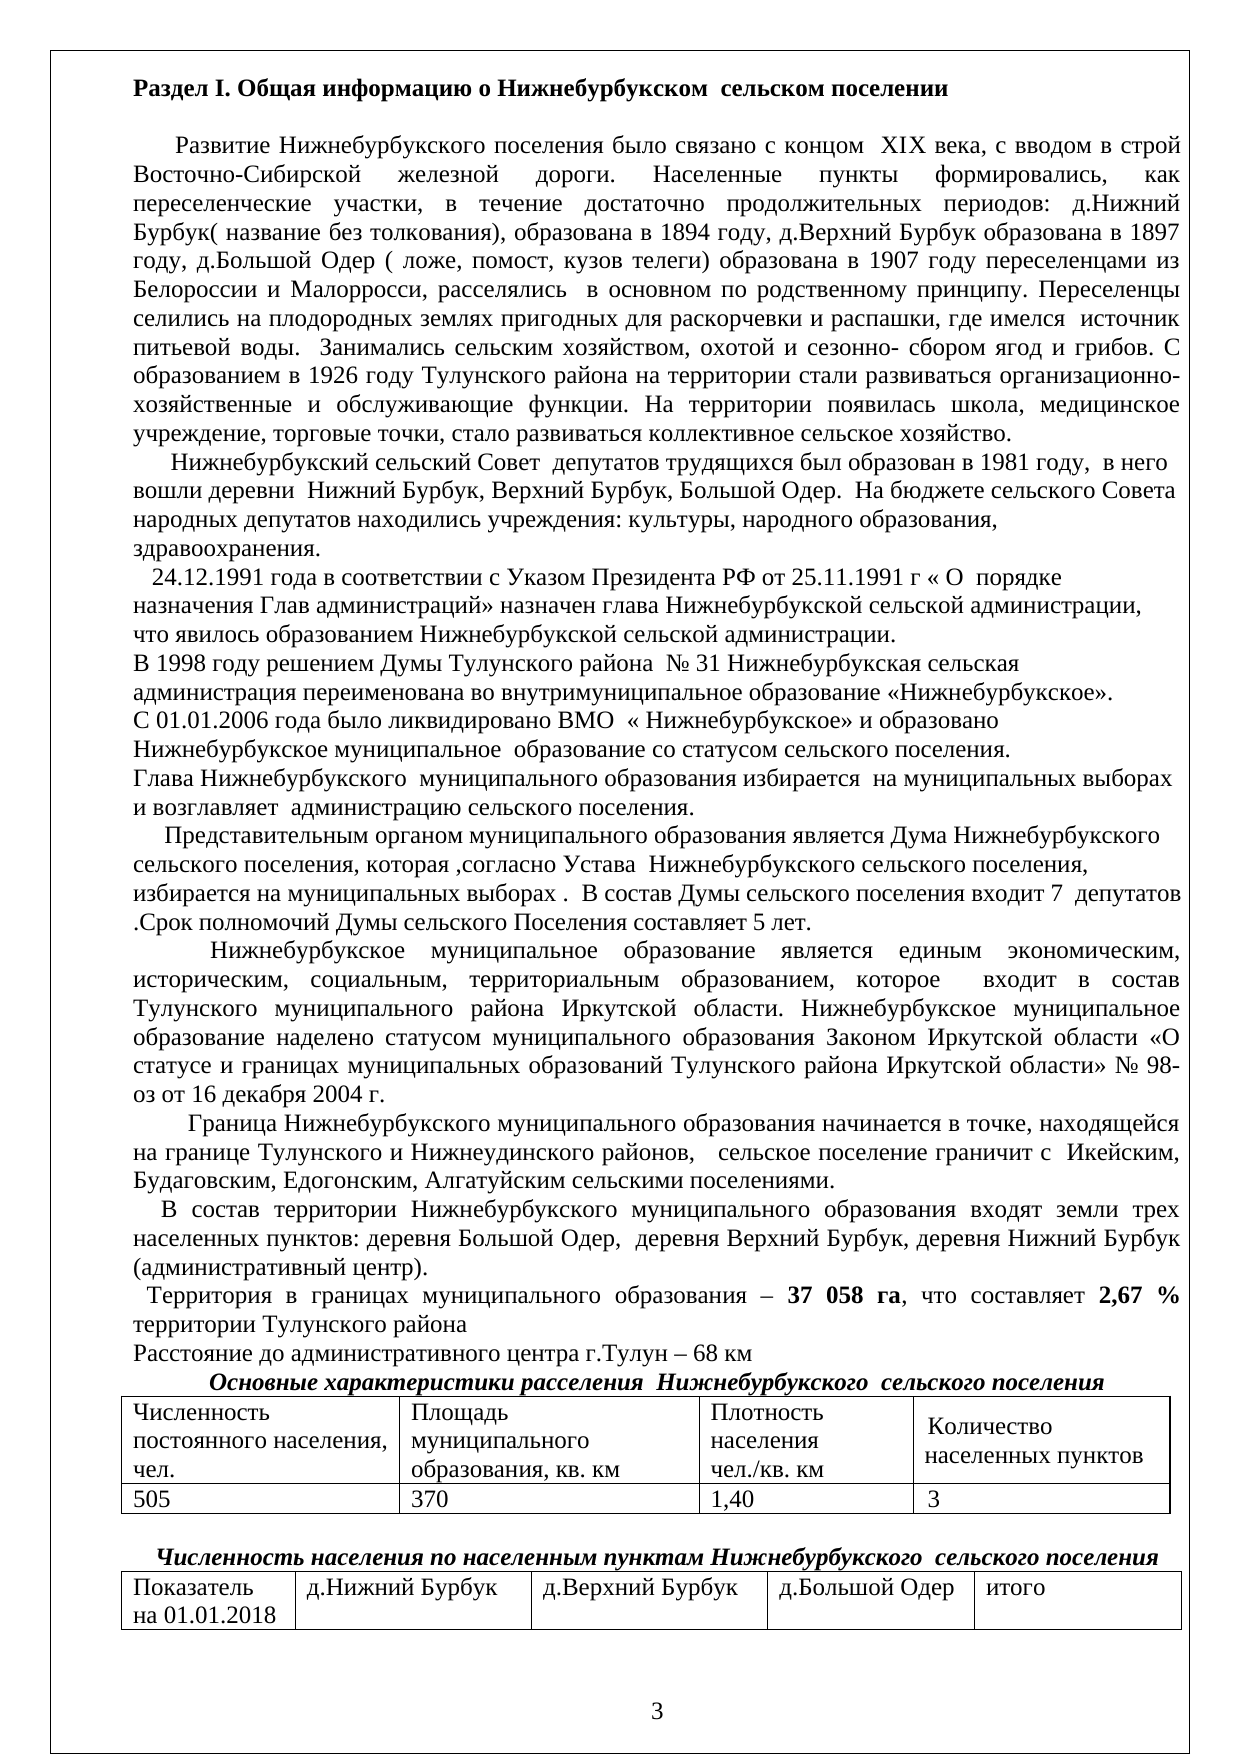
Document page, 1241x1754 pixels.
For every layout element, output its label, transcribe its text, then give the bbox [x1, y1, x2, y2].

table_header д.Нижний Бурбук [296, 1572, 531, 1629]
table_header д.Верхний Бурбук [532, 1572, 767, 1629]
text В 1998 году решением Думы Тулунского района № 31 Нижнебурбукская сельская администрация переименована во внутримуниципальное образование «Нижнебурбукское». [133, 648, 1181, 706]
table_header Количество населенных пунктов [914, 1397, 1169, 1483]
text Раздел I. Общая информацию о Нижнебурбукском сельском поселении [133, 73, 1181, 102]
table_header Показатель на 01.01.2018 [122, 1572, 295, 1629]
text Развитие Нижнебурбукского поселения было связано с концом XIX века, с вводом в строй Восточно-Сибирской железной дороги. Населенные пункты формировались, как переселенческие участки, в течение достаточно продолжительных периодов: д.Нижний Бурбук( название без толкования), образована в 1894 году, д.Верхний Бурбук образована в 1897 году, д.Большой Одер ( ложе, помост, кузов телеги) образована в 1907 году переселенцами из Белороссии и Малорросси, расселялись в основном по родственному принципу. Переселенцы селились на плодородных землях пригодных для раскорчевки и распашки, где имелся источник питьевой воды. Занимались сельским хозяйством, охотой и сезонно- сбором ягод и грибов. С образованием в 1926 году Тулунского района на территории стали развиваться организационно-хозяйственные и обслуживающие функции. На территории появилась школа, медицинское учреждение, торговые точки, стало развиваться коллективное сельское хозяйство. [133, 131, 1181, 447]
text 24.12.1991 года в соответствии с Указом Президента РФ от 25.11.1991 г « О порядке назначения Глав администраций» назначен глава Нижнебурбукской сельской администрации, что явилось образованием Нижнебурбукской сельской администрации. [133, 562, 1181, 648]
table_header итого [975, 1572, 1181, 1629]
table_cell 1,40 [700, 1484, 913, 1513]
table_cell 370 [400, 1484, 699, 1513]
text С 01.01.2006 года было ликвидировано ВМО « Нижнебурбукское» и образовано Нижнебурбукское муниципальное образование со статусом сельского поселения. [133, 706, 1181, 763]
text Расстояние до административного центра г.Тулун – 68 км [133, 1338, 1181, 1367]
text Основные характеристики расселения Нижнебурбукского сельского поселения [133, 1367, 1181, 1396]
table_cell 3 [914, 1484, 1169, 1513]
text Территория в границах муниципального образования – 37 058 га, что составляет 2,67 % территории Тулунского района [133, 1281, 1181, 1338]
text Нижнебурбукский сельский Совет депутатов трудящихся был образован в 1981 году, в него вошли деревни Нижний Бурбук, Верхний Бурбук, Большой Одер. На бюджете сельского Совета народных депутатов находились учреждения: культуры, народного образования, здравоохранения. [133, 447, 1181, 562]
table_header Плотность населения чел./кв. км [700, 1397, 913, 1483]
table_header Численность постоянного населения, чел. [122, 1397, 399, 1483]
text Глава Нижнебурбукского муниципального образования избирается на муниципальных выборах и возглавляет администрацию сельского поселения. [133, 763, 1181, 821]
text В состав территории Нижнебурбукского муниципального образования входят земли трех населенных пунктов: деревня Большой Одер, деревня Верхний Бурбук, деревня Нижний Бурбук (административный центр). [133, 1194, 1181, 1281]
text Представительным органом муниципального образования является Дума Нижнебурбукского сельского поселения, которая ,согласно Устава Нижнебурбукского сельского поселения, избирается на муниципальных выборах . В состав Думы сельского поселения входит 7 депутатов .Срок полномочий Думы сельского Поселения составляет 5 лет. [133, 821, 1181, 936]
table_cell 505 [122, 1484, 399, 1513]
table_header д.Большой Одер [768, 1572, 974, 1629]
text Численность населения по населенным пунктам Нижнебурбукского сельского поселения [133, 1542, 1181, 1571]
table_header Площадь муниципального образования, кв. км [400, 1397, 699, 1483]
text Нижнебурбукское муниципальное образование является единым экономическим, историческим, социальным, территориальным образованием, которое входит в состав Тулунского муниципального района Иркутской области. Нижнебурбукское муниципальное образование наделено статусом муниципального образования Законом Иркутской области «О статусе и границах муниципальных образований Тулунского района Иркутской области» № 98-оз от 16 декабря 2004 г. [133, 936, 1181, 1108]
text Граница Нижнебурбукского муниципального образования начинается в точке, находящейся на границе Тулунского и Нижнеудинского районов, сельское поселение граничит с Икейским, Будаговским, Едогонским, Алгатуйским сельскими поселениями. [133, 1108, 1181, 1194]
